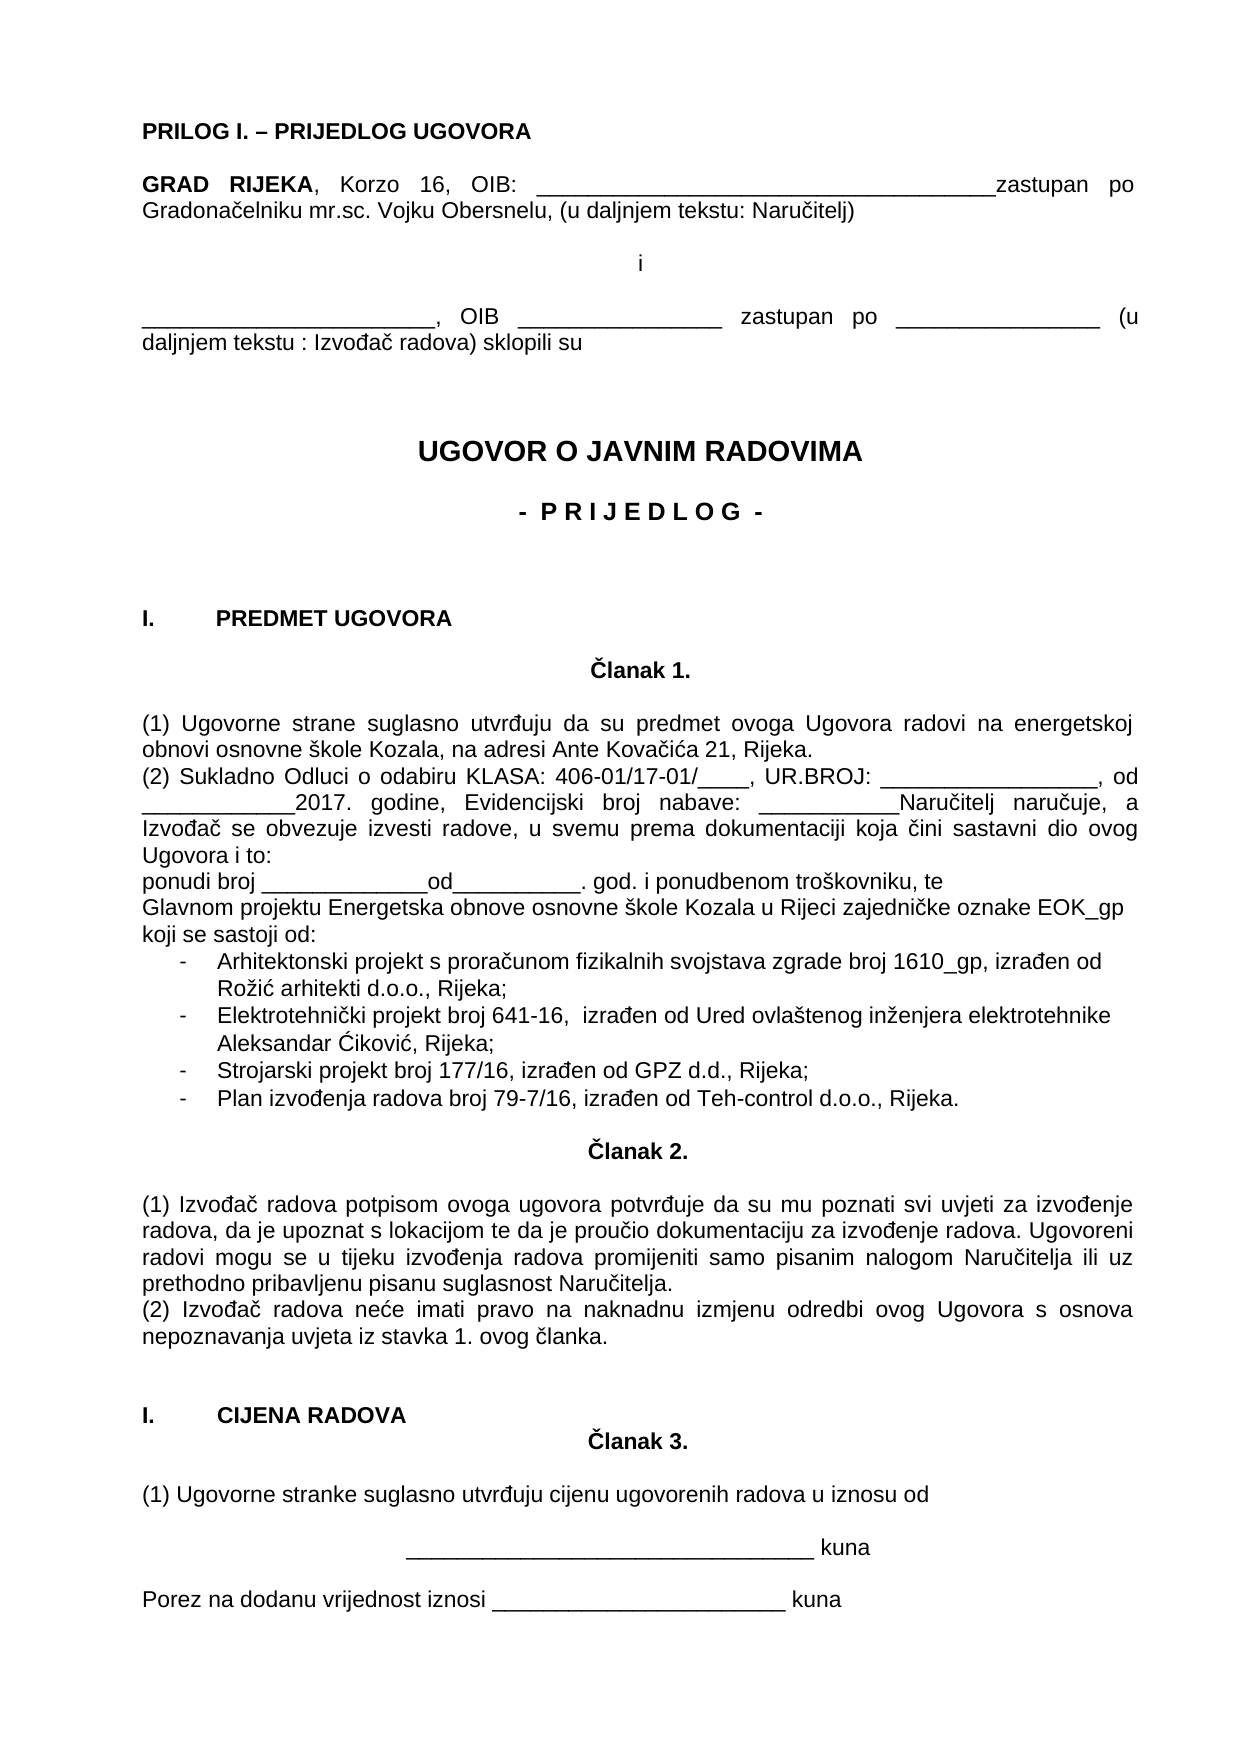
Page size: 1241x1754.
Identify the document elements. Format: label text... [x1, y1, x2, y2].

text ponudi broj _____________od__________. god. i ponudbenom troškovniku, te [142, 868, 1134, 894]
text - P R I J E D L O G - [142, 497, 1139, 525]
text Članak 3. [142, 1428, 1134, 1454]
text (1) Izvođač radova potpisom ovoga ugovora potvrđuje da su mu poznati svi uvjeti za izvođenje radova, da je upoznat s lokacijom te da je proučio dokumentaciju za izvođenje radova. Ugovoreni radovi mogu se u tijeku izvođenja radova promijeniti samo pisanim nalogom Naručitelja ili uz prethodno pribavljenu pisanu suglasnost Naručitelja. [142, 1191, 1134, 1296]
text GRAD RIJEKA, Korzo 16, OIB: ____________________________________zastupan po Gradonačelniku mr.sc. Vojku Obersnelu, (u daljnjem tekstu: Naručitelj) [142, 171, 1134, 223]
text Članak 1. [142, 657, 1139, 683]
list Elektrotehnički projekt broj 641-16, izrađen od Ured ovlaštenog inženjera elektrotehnike Aleksandar Ćiković, Rijeka; [179, 1001, 1134, 1056]
text (1) Ugovorne stranke suglasno utvrđuju cijenu ugovorenih radova u iznosu od [142, 1481, 1134, 1507]
list Arhitektonski projekt s proračunom fizikalnih svojstava zgrade broj 1610_gp, izrađen od Rožić arhitekti d.o.o., Rijeka; [179, 947, 1134, 1001]
text (1) Ugovorne strane suglasno utvrđuju da su predmet ovoga Ugovora radovi na energetskoj obnovi osnovne škole Kozala, na adresi Ante Kovačića 21, Rijeka. [142, 710, 1134, 763]
text Glavnom projektu Energetska obnove osnovne škole Kozala u Rijeci zajedničke oznake EOK_gp koji se sastoji od: [142, 894, 1134, 947]
text i [142, 250, 1139, 276]
text ________________________________ kuna [142, 1533, 1134, 1560]
list Plan izvođenja radova broj 79-7/16, izrađen od Teh-control d.o.o., Rijeka. [179, 1084, 1134, 1112]
list Strojarski projekt broj 177/16, izrađen od GPZ d.d., Rijeka; [179, 1056, 1134, 1084]
text PRILOG I. – PRIJEDLOG UGOVORA [142, 118, 1134, 144]
text (2) Sukladno Odluci o odabiru KLASA: 406-01/17-01/____, UR.BROJ: _________________, od ____________2017. godine, Evidencijski broj nabave: ___________Naručitelj naručuje, a Izvođač se obvezuje izvesti radove, u svemu prema dokumentaciji koja čini sastavni dio ovog Ugovora i to: [142, 763, 1139, 868]
list CIJENA RADOVA [142, 1402, 1134, 1428]
text UGOVOR O JAVNIM RADOVIMA [142, 434, 1139, 468]
text Članak 2. [142, 1138, 1134, 1164]
text Porez na dodanu vrijednost iznosi _______________________ kuna [142, 1586, 1134, 1613]
text _______________________, OIB ________________ zastupan po ________________ (u daljnjem tekstu : Izvođač radova) sklopili su [142, 303, 1139, 355]
text (2) Izvođač radova neće imati pravo na naknadnu izmjenu odredbi ovog Ugovora s osnova nepoznavanja uvjeta iz stavka 1. ovog članka. [142, 1296, 1134, 1349]
list PREDMET UGOVORA [142, 604, 1139, 631]
